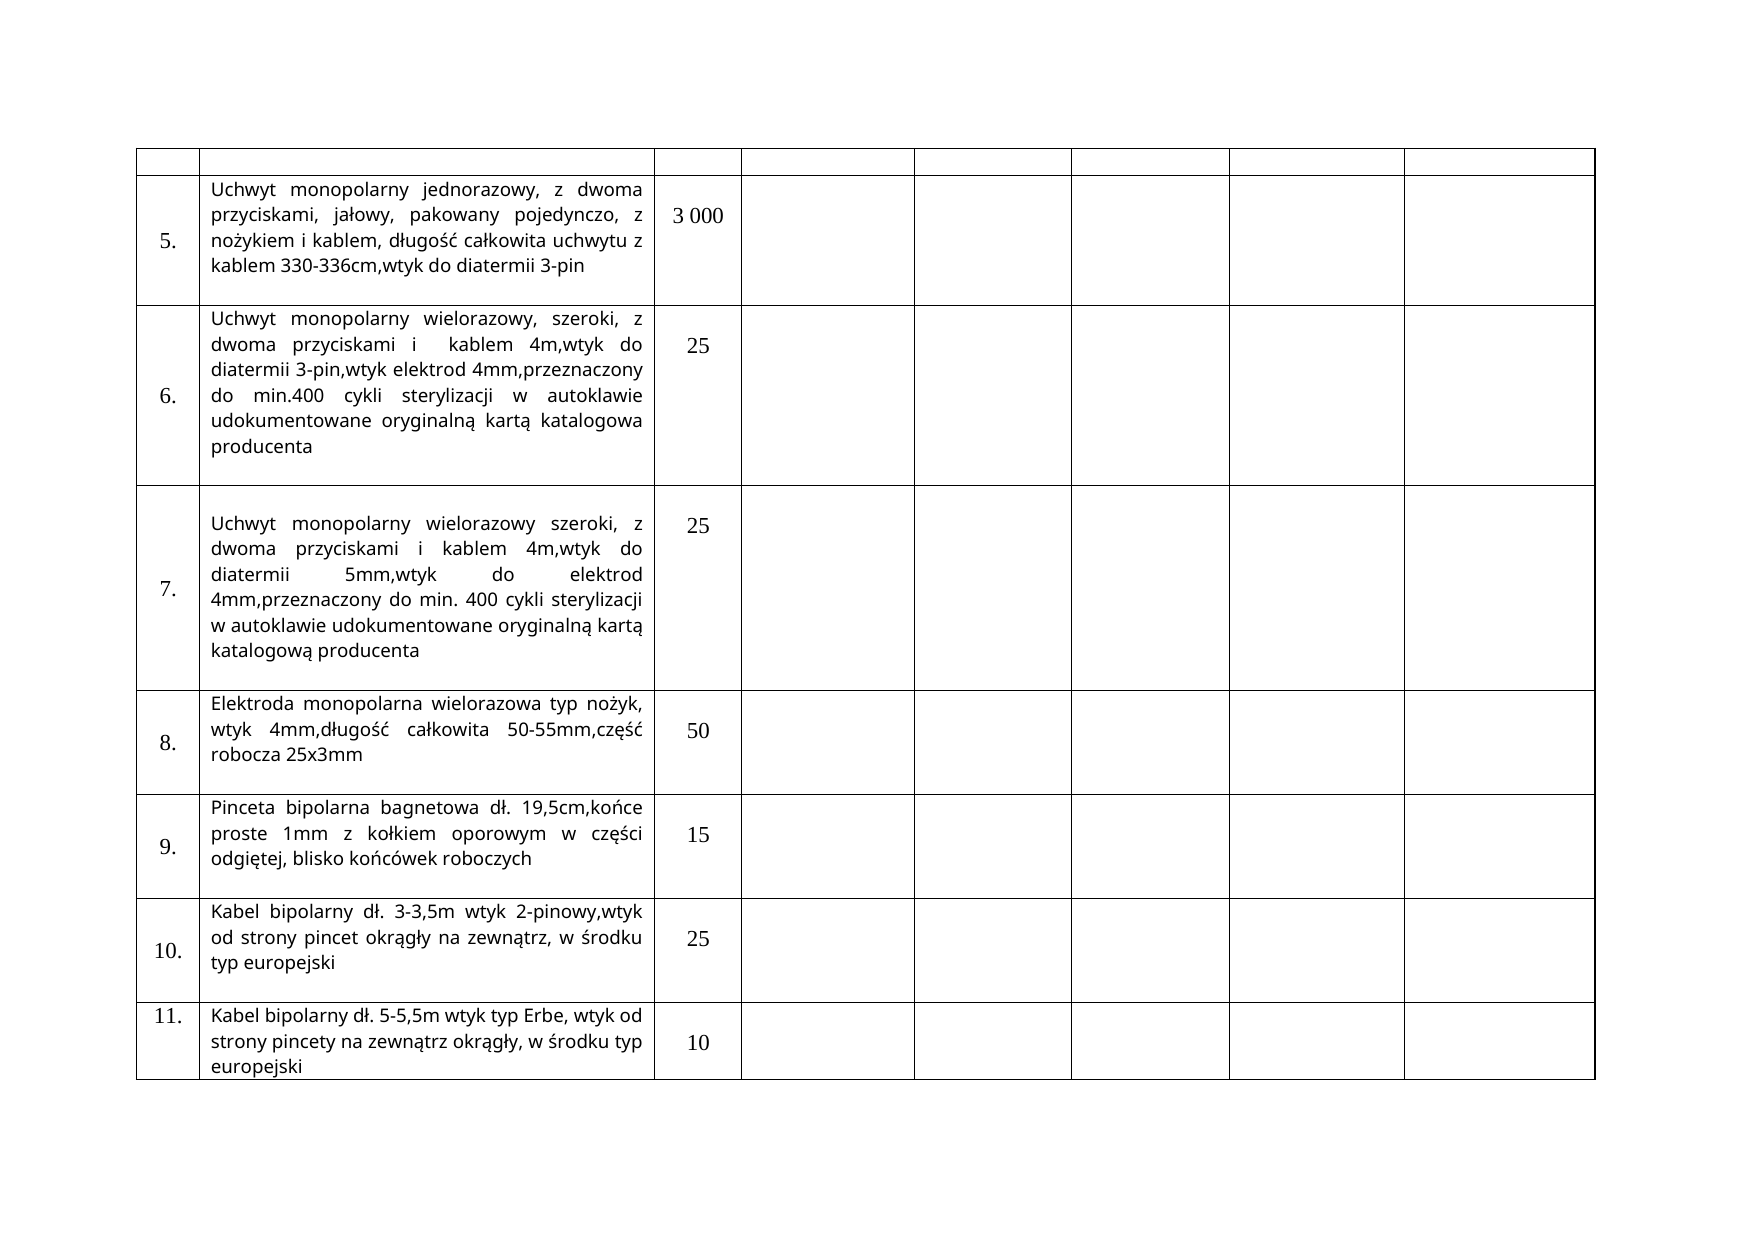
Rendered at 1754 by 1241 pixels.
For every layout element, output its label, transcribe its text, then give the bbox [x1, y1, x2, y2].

table_cell [1230, 486, 1404, 690]
table_cell 25 [655, 486, 741, 690]
table_cell Uchwyt monopolarny jednorazowy, z dwoma przyciskami, jałowy, pakowany pojedynczo, z nożykiem i kablem, długość całkowita uchwytu z kablem 330-336cm,wtyk do diatermii 3-pin [200, 176, 654, 304]
table_cell [742, 795, 914, 898]
table_cell 10. [137, 899, 199, 1002]
table_cell [742, 1003, 914, 1079]
table_cell [742, 899, 914, 1002]
table_cell [915, 899, 1071, 1002]
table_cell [200, 1003, 654, 1079]
table_cell [915, 149, 1071, 175]
table_cell [915, 795, 1071, 898]
table_cell [742, 691, 914, 794]
table_cell [742, 149, 914, 175]
table_cell 15 [655, 795, 741, 898]
table_cell 20 [655, 149, 741, 175]
table_cell Kabel bipolarny dł. 3-3,5m wtyk 2-pinowy,wtyk od strony pincet okrągły na zewnątrz, w środku typ europejski [200, 899, 654, 1002]
table_cell 5. [137, 176, 199, 304]
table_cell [200, 149, 654, 175]
table_cell Uchwyt monopolarny wielorazowy, szeroki, z dwoma przyciskami i kablem 4m,wtyk do diatermii 3-pin,wtyk elektrod 4mm,przeznaczony do min.400 cykli sterylizacji w autoklawie udokumentowane oryginalną kartą katalogowa producenta [200, 306, 654, 485]
table_cell [1072, 899, 1229, 1002]
table_cell 10 [655, 1003, 741, 1079]
table_cell 11. [137, 1003, 199, 1079]
table_cell [742, 306, 914, 485]
table_cell [1072, 486, 1229, 690]
table_cell [1230, 149, 1404, 175]
table_cell [1230, 691, 1404, 794]
table_cell [1405, 899, 1594, 1002]
table_cell [1072, 176, 1229, 304]
table_cell 4. [137, 149, 199, 175]
table_cell [1405, 486, 1594, 690]
table_cell [915, 1003, 1071, 1079]
table_cell [1405, 691, 1594, 794]
table_cell [1072, 306, 1229, 485]
table_cell 25 [655, 306, 741, 485]
table_cell [1230, 795, 1404, 898]
table_cell 50 [655, 691, 741, 794]
table_cell [1405, 149, 1594, 175]
table_cell [1072, 691, 1229, 794]
table_cell [915, 691, 1071, 794]
table_cell [915, 486, 1071, 690]
table_cell [1405, 306, 1594, 485]
table_cell 8. [137, 691, 199, 794]
table_cell [1230, 306, 1404, 485]
table_cell 7. [137, 486, 199, 690]
table_cell Elektroda monopolarna wielorazowa typ nożyk, wtyk 4mm,długość całkowita 50-55mm,część robocza 25x3mm [200, 691, 654, 794]
table_cell 3 000 [655, 176, 741, 304]
table_cell Pinceta bipolarna bagnetowa dł. 19,5cm,końce proste 1mm z kołkiem oporowym w części odgiętej, blisko końcówek roboczych [200, 795, 654, 898]
table_cell 25 [655, 899, 741, 1002]
table_cell [915, 306, 1071, 485]
table_cell [1072, 149, 1229, 175]
table_cell [915, 176, 1071, 304]
table_cell 9. [137, 795, 199, 898]
table_cell [742, 486, 914, 690]
table_cell [1072, 795, 1229, 898]
table_cell [1405, 795, 1594, 898]
table_cell [1230, 1003, 1404, 1079]
table_cell [1230, 899, 1404, 1002]
table_cell [1405, 176, 1594, 304]
table_cell [742, 176, 914, 304]
table_cell Uchwyt monopolarny wielorazowy szeroki, z dwoma przyciskami i kablem 4m,wtyk do diatermii 5mm,wtyk do elektrod 4mm,przeznaczony do min. 400 cykli sterylizacji w autoklawie udokumentowane oryginalną kartą katalogową producenta [200, 486, 654, 690]
table_cell 6. [137, 306, 199, 485]
table_cell [1405, 1003, 1594, 1079]
table_cell [1230, 176, 1404, 304]
table_cell [1072, 1003, 1229, 1079]
